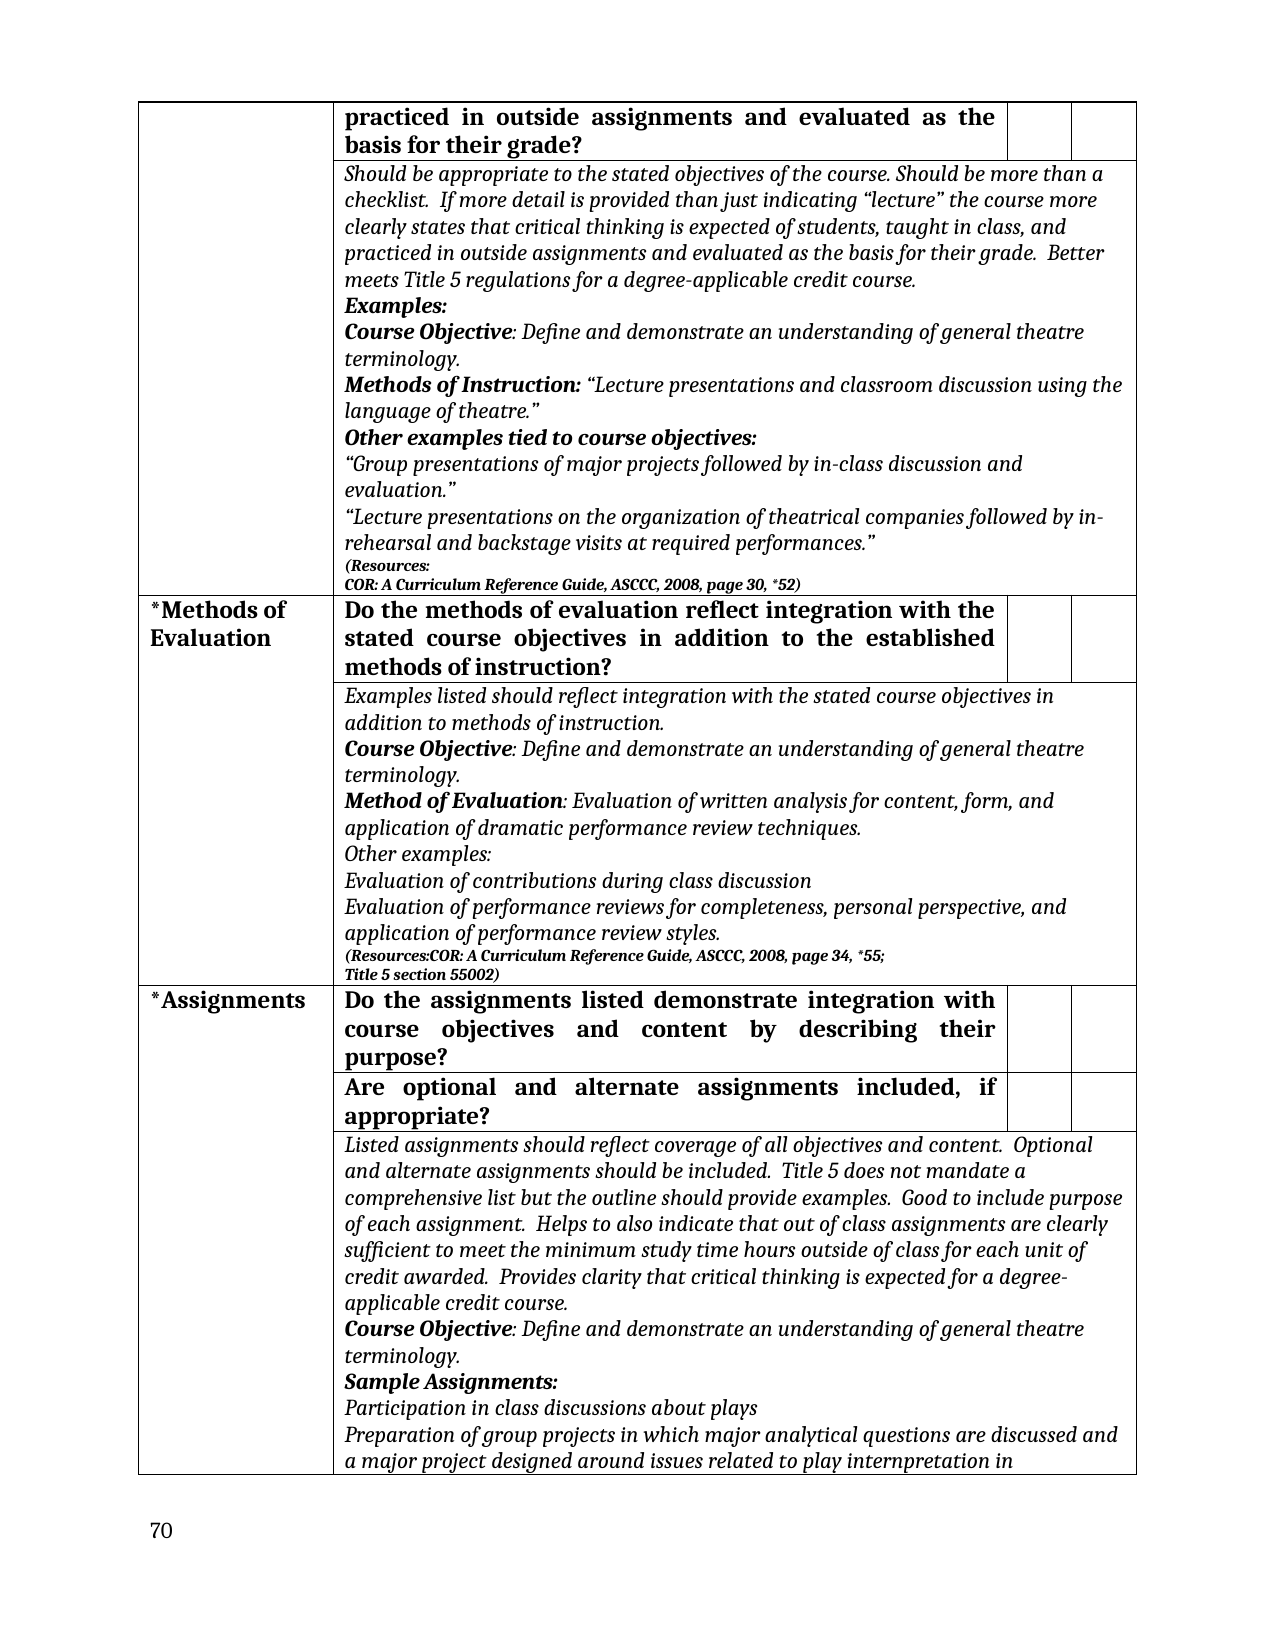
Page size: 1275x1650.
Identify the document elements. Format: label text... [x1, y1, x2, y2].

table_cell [334, 103, 1007, 160]
table_cell Do the assignments listed demonstrate integration with course objectives and content by describing their purpose? [334, 986, 1007, 1072]
table_cell [1072, 103, 1136, 160]
table_cell [1008, 596, 1071, 682]
table_cell Do the methods of evaluation reflect integration with the stated course objectives in addition to the established methods of instruction? [334, 596, 1007, 682]
table_cell [1008, 1073, 1071, 1131]
table_cell [1008, 103, 1071, 160]
table_cell Examples listed should reflect integration with the stated course objectives in addition to methods of instruction. Course Objective: Define and demonstrate an understanding of general theatre terminology. Method of Evaluation: Evaluation of written analysis for content, form, and application of dramatic performance review techniques. Other examples: Evaluation of contributions during class discussion Evaluation of performance reviews for completeness, personal perspective, and application of performance review styles. (Resources:COR: A Curriculum Reference Guide, ASCCC, 2008, page 34, *55; Title 5 section 55002) [334, 683, 1136, 985]
table_cell [1072, 986, 1136, 1072]
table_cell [334, 1132, 1136, 1474]
table_cell [1072, 596, 1136, 682]
table_cell Are optional and alternate assignments included, if appropriate? [334, 1073, 1007, 1131]
table_cell [1008, 986, 1071, 1072]
table_cell *Methods of Evaluation [139, 596, 333, 985]
table_cell *Assignments [139, 986, 333, 1474]
table_cell Should be appropriate to the stated objectives of the course. Should be more than a checklist. If more detail is provided than just indicating “lecture” the course more clearly states that critical thinking is expected of students, taught in class, and practiced in outside assignments and evaluated as the basis for their grade. Better meets Title 5 regulations for a degree-applicable credit course. Examples: Course Objective: Define and demonstrate an understanding of general theatre terminology. Methods of Instruction: “Lecture presentations and classroom discussion using the language of theatre.” Other examples tied to course objectives: “Group presentations of major projects followed by in-class discussion and evaluation.” “Lecture presentations on the organization of theatrical companies followed by in-rehearsal and backstage visits at required performances.” (Resources: COR: A Curriculum Reference Guide, ASCCC, 2008, page 30, *52) [334, 161, 1136, 594]
table_cell [1072, 1073, 1136, 1131]
